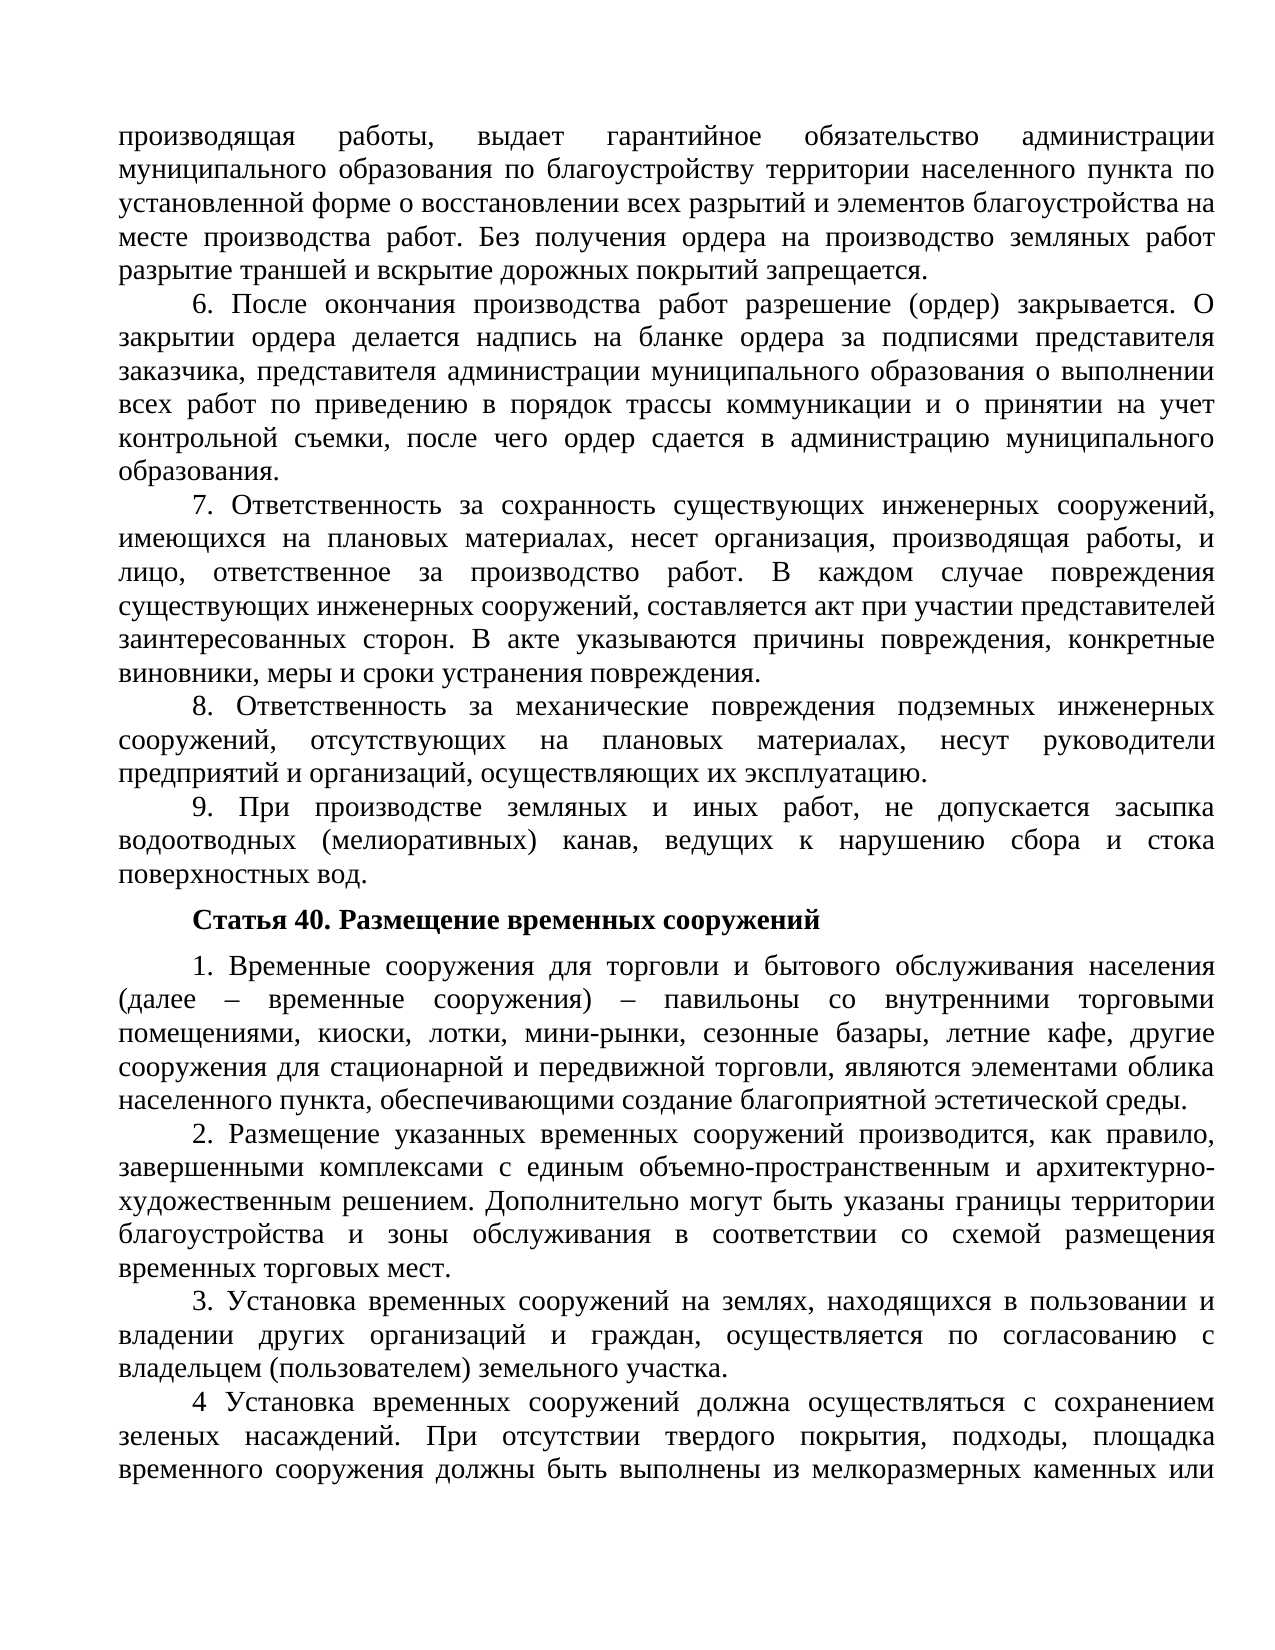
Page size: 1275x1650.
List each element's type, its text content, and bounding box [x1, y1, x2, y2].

text 9. При производстве земляных и иных работ, не допускается засыпка водоотводных (мелиоративных) канав, ведущих к нарушению сбора и стока поверхностных вод. [118, 789, 1216, 889]
text 2. Размещение указанных временных сооружений производится, как правило, завершенными комплексами с единым объемно-пространственным и архитектурно-художественным решением. Дополнительно могут быть указаны границы территории благоустройства и зоны обслуживания в соответствии со схемой размещения временных торговых мест. [118, 1116, 1216, 1283]
text 3. Установка временных сооружений на землях, находящихся в пользовании и владении других организаций и граждан, осуществляется по согласованию с владельцем (пользователем) земельного участка. [118, 1283, 1216, 1384]
text 6. После окончания производства работ разрешение (ордер) закрывается. О закрытии ордера делается надпись на бланке ордера за подписями представителя заказчика, представителя администрации муниципального образования о выполнении всех работ по приведению в порядок трассы коммуникации и о принятии на учет контрольной съемки, после чего ордер сдается в администрацию муниципального образования. [118, 286, 1216, 487]
text 7. Ответственность за сохранность существующих инженерных сооружений, имеющихся на плановых материалах, несет организация, производящая работы, и лицо, ответственное за производство работ. В каждом случае повреждения существующих инженерных сооружений, составляется акт при участии представителей заинтересованных сторон. В акте указываются причины повреждения, конкретные виновники, меры и сроки устранения повреждения. [118, 487, 1216, 688]
text 8. Ответственность за механические повреждения подземных инженерных сооружений, отсутствующих на плановых материалах, несут руководители предприятий и организаций, осуществляющих их эксплуатацию. [118, 688, 1216, 789]
subtitle Статья 40. Размещение временных сооружений [118, 902, 1216, 936]
text 1. Временные сооружения для торговли и бытового обслуживания населения (далее – временные сооружения) – павильоны со внутренними торговыми помещениями, киоски, лотки, мини-рынки, сезонные базары, летние кафе, другие сооружения для стационарной и передвижной торговли, являются элементами облика населенного пункта, обеспечивающими создание благоприятной эстетической среды. [118, 948, 1216, 1116]
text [118, 1384, 1216, 1485]
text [118, 118, 1216, 286]
